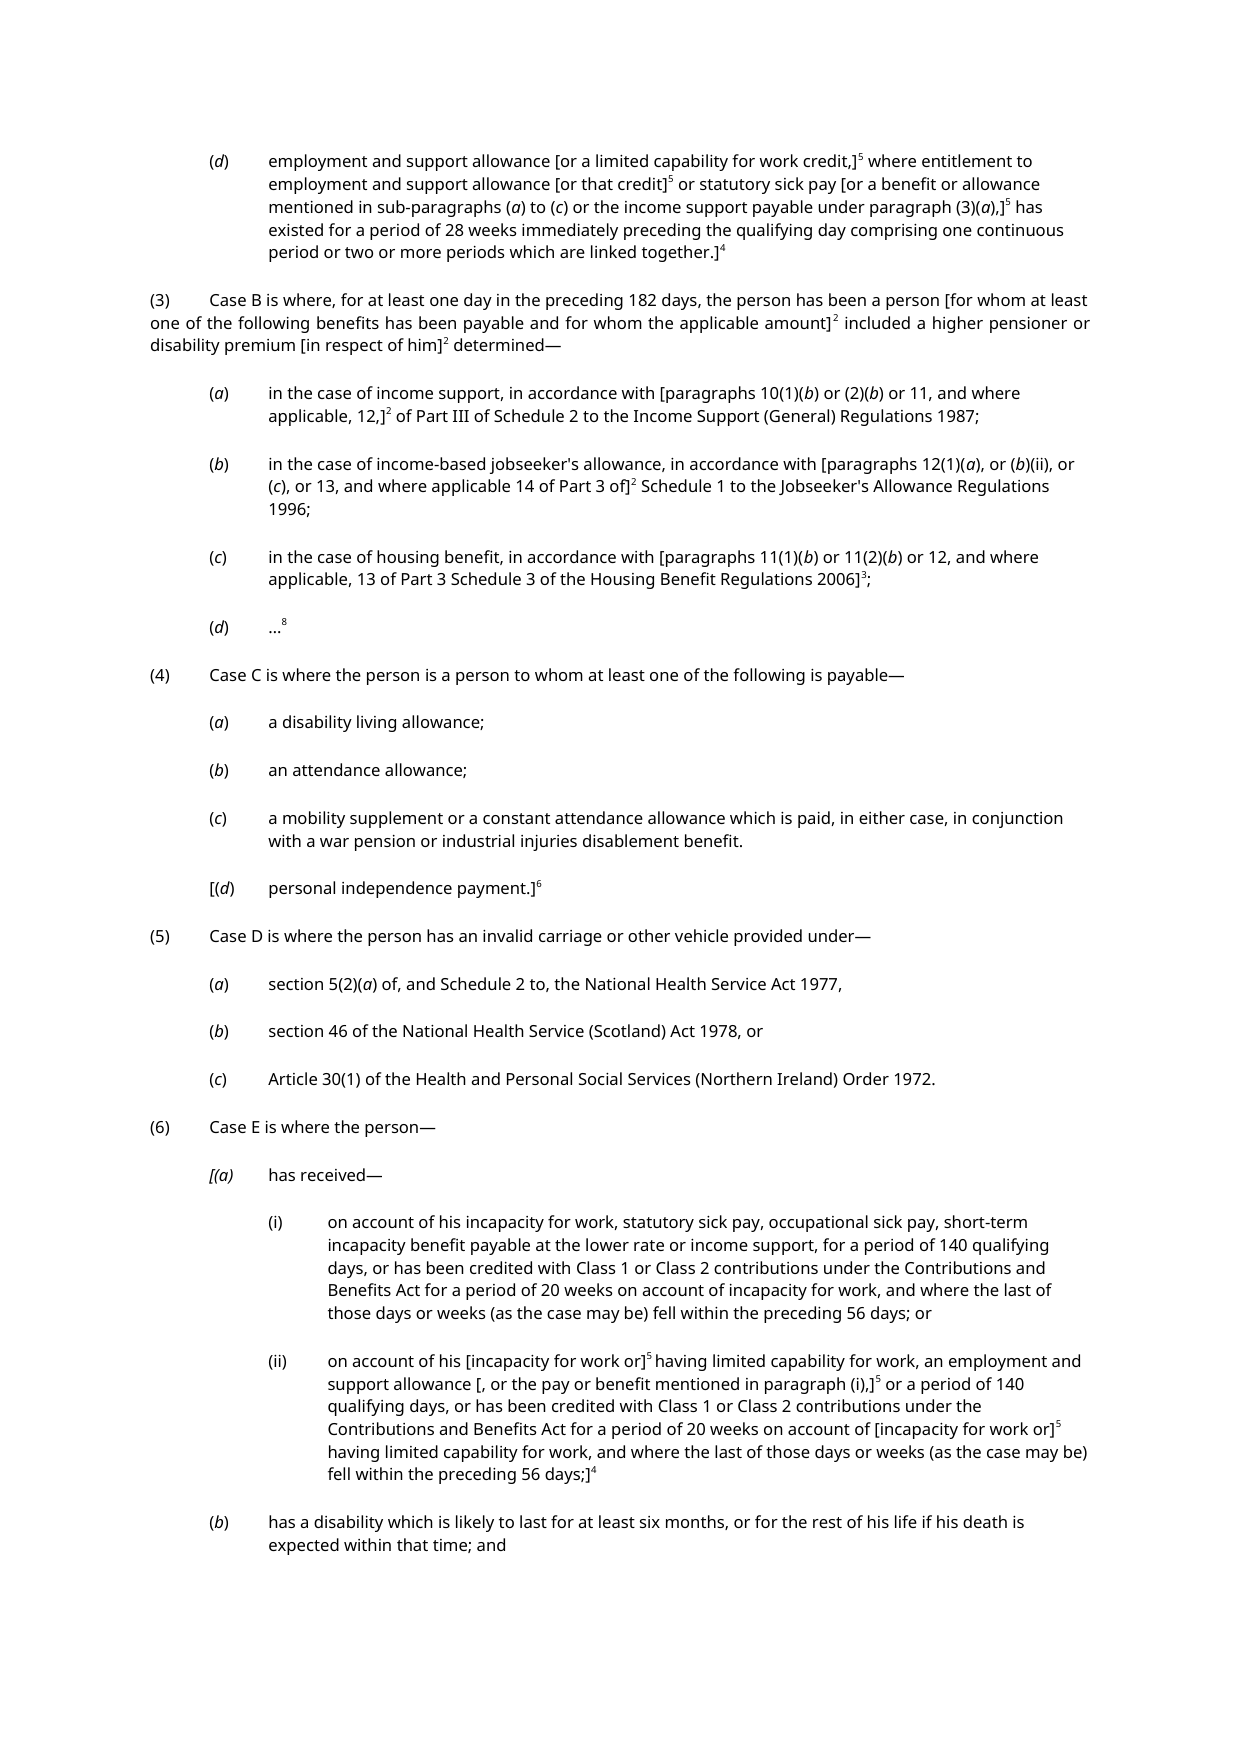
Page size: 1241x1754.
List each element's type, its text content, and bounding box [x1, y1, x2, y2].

text [(d) personal independence payment.]6 [209, 877, 1090, 899]
text (6) Case E is where the person— [150, 1115, 1090, 1138]
text (b) an attendance allowance; [209, 759, 1090, 781]
text (3) Case B is where, for at least one day in the preceding 182 days, the person has been a person [for whom at least one of the following benefits has been payable and for whom the applicable amount]2 included a higher pensioner or disability premium [in respect of him]2 determined— [150, 288, 1090, 357]
text (4) Case C is where the person is a person to whom at least one of the following is payable— [150, 663, 1090, 686]
text (ii) on account of his [incapacity for work or]5 having limited capability for work, an employment and support allowance [, or the pay or benefit mentioned in paragraph (i),]5 or a period of 140 qualifying days, or has been credited with Class 1 or Class 2 contributions under the Contributions and Benefits Act for a period of 20 weeks on account of [incapacity for work or]5 having limited capability for work, and where the last of those days or weeks (as the case may be) fell within the preceding 56 days;]4 [268, 1349, 1090, 1486]
text (a) section 5(2)(a) of, and Schedule 2 to, the National Health Service Act 1977, [209, 972, 1090, 995]
text (d) …8 [209, 616, 1090, 638]
text (5) Case D is where the person has an invalid carriage or other vehicle provided under— [150, 924, 1090, 947]
text (b) in the case of income-based jobseeker's allowance, in accordance with [paragraphs 12(1)(a), or (b)(ii), or (c), or 13, and where applicable 14 of Part 3 of]2 Schedule 1 to the Jobseeker's Allowance Regulations 1996; [209, 452, 1090, 520]
text (a) in the case of income support, in accordance with [paragraphs 10(1)(b) or (2)(b) or 11, and where applicable, 12,]2 of Part III of Schedule 2 to the Income Support (General) Regulations 1987; [209, 382, 1090, 427]
text (i) on account of his incapacity for work, statutory sick pay, occupational sick pay, short-term incapacity benefit payable at the lower rate or income support, for a period of 140 qualifying days, or has been credited with Class 1 or Class 2 contributions under the Contributions and Benefits Act for a period of 20 weeks on account of incapacity for work, and where the last of those days or weeks (as the case may be) fell within the preceding 56 days; or [268, 1211, 1090, 1324]
text [(a) has received— [209, 1163, 1090, 1186]
text (d) employment and support allowance [or a limited capability for work credit,]5 where entitlement to employment and support allowance [or that credit]5 or statutory sick pay [or a benefit or allowance mentioned in sub-paragraphs (a) to (c) or the income support payable under paragraph (3)(a),]5 has existed for a period of 28 weeks immediately preceding the qualifying day comprising one continuous period or two or more periods which are linked together.]4 [209, 150, 1090, 263]
text (b) section 46 of the National Health Service (Scotland) Act 1978, or [209, 1020, 1090, 1043]
text (c) a mobility supplement or a constant attendance allowance which is paid, in either case, in conjunction with a war pension or industrial injuries disablement benefit. [209, 806, 1090, 852]
text (b) has a disability which is likely to last for at least six months, or for the rest of his life if his death is expected within that time; and [209, 1511, 1090, 1556]
text (c) in the case of housing benefit, in accordance with [paragraphs 11(1)(b) or 11(2)(b) or 12, and where applicable, 13 of Part 3 Schedule 3 of the Housing Benefit Regulations 2006]3; [209, 545, 1090, 591]
text (c) Article 30(1) of the Health and Personal Social Services (Northern Ireland) Order 1972. [209, 1068, 1090, 1090]
text (a) a disability living allowance; [209, 711, 1090, 734]
